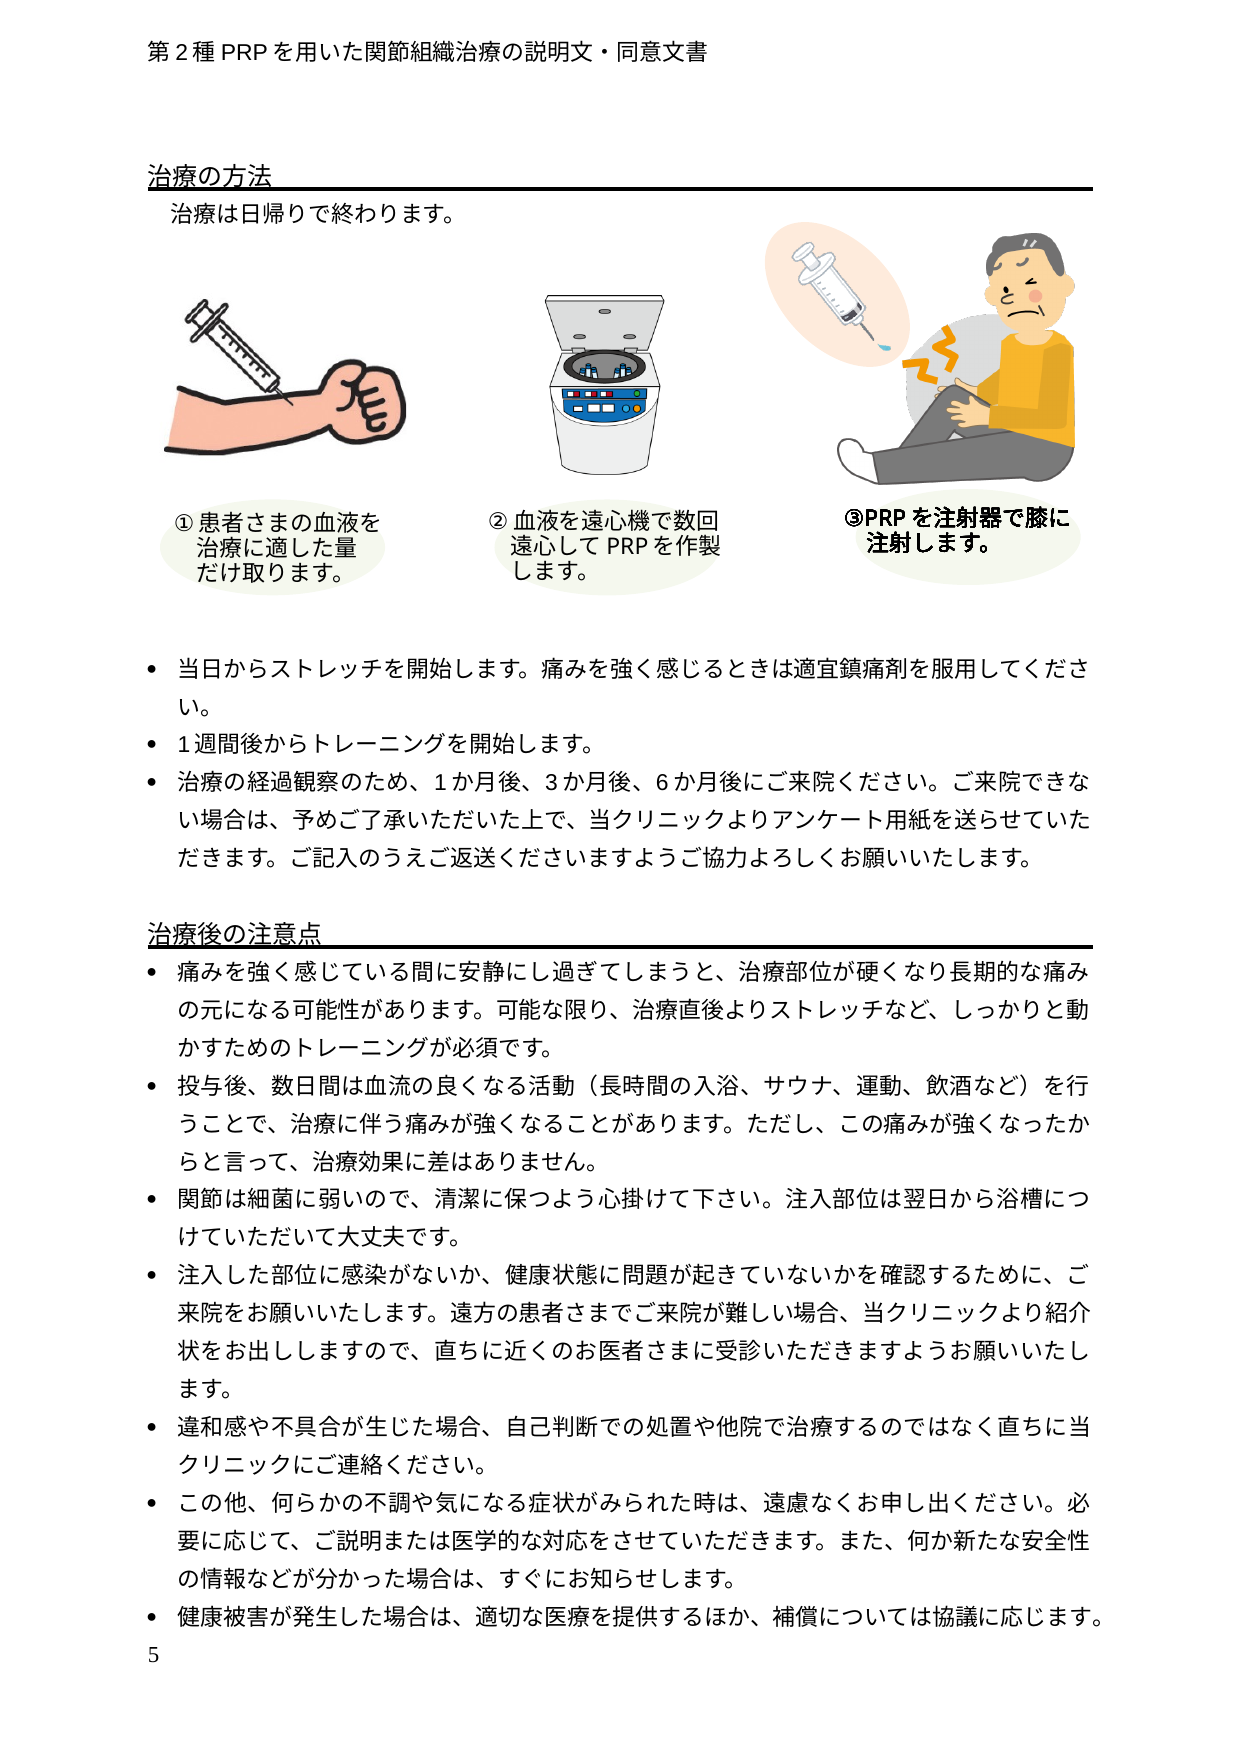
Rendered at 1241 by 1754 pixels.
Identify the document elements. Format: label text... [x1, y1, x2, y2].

list 投与後、数日間は血流の良くなる活動（長時間の入浴、サウナ、運動、飲酒など）を行うことで、治療に伴う痛みが強くなることがあります。ただし、この痛みが強くなったからと言って、治療効果に差はありません。 [148, 1065, 1092, 1179]
text 治療の方法 [148, 155, 1092, 187]
list この他、何らかの不調や気になる症状がみられた時は、遠慮なくお申し出ください。必要に応じて、ご説明または医学的な対応をさせていただきます。また、何か新たな安全性の情報などが分かった場合は、すぐにお知らせします。 [148, 1482, 1092, 1596]
list 注入した部位に感染がないか、健康状態に問題が起きていないかを確認するために、ご来院をお願いいたします。遠方の患者さまでご来院が難しい場合、当クリニックより紹介状をお出ししますので、直ちに近くのお医者さまに受診いただきますようお願いいたします。 [148, 1255, 1092, 1406]
text 治療は日帰りで終わります。 [148, 193, 1092, 231]
picture [158, 286, 412, 468]
list 健康被害が発生した場合は、適切な医療を提供するほか、補償については協議に応じます。 [148, 1596, 1092, 1634]
list 関節は細菌に弱いので、清潔に保つよう心掛けて下さい。注入部位は翌日から浴槽につけていただいて大丈夫です。 [148, 1179, 1092, 1255]
text 治療後の注意点 [148, 913, 1092, 945]
list 違和感や不具合が生じた場合、自己判断での処置や他院で治療するのではなく直ちに当クリニックにご連絡ください。 [148, 1406, 1092, 1482]
list 痛みを強く感じている間に安静にし過ぎてしまうと、治療部位が硬くなり長期的な痛みの元になる可能性があります。可能な限り、治療直後よりストレッチなど、しっかりと動かすためのトレーニングが必須です。 [148, 951, 1092, 1065]
picture [544, 295, 665, 475]
list 当日からストレッチを開始します。痛みを強く感じるときは適宜鎮痛剤を服用してください。 [148, 648, 1092, 724]
picture [785, 233, 1075, 485]
list 治療の経過観察のため、1か月後、3か月後、6か月後にご来院ください。ご来院できない場合は、予めご了承いただいた上で、当クリニックよりアンケート用紙を送らせていただきます。ご記入のうえご返送くださいますようご協力よろしくお願いいたします。 [148, 762, 1092, 876]
list 1週間後からトレーニングを開始します。 [148, 724, 1092, 762]
